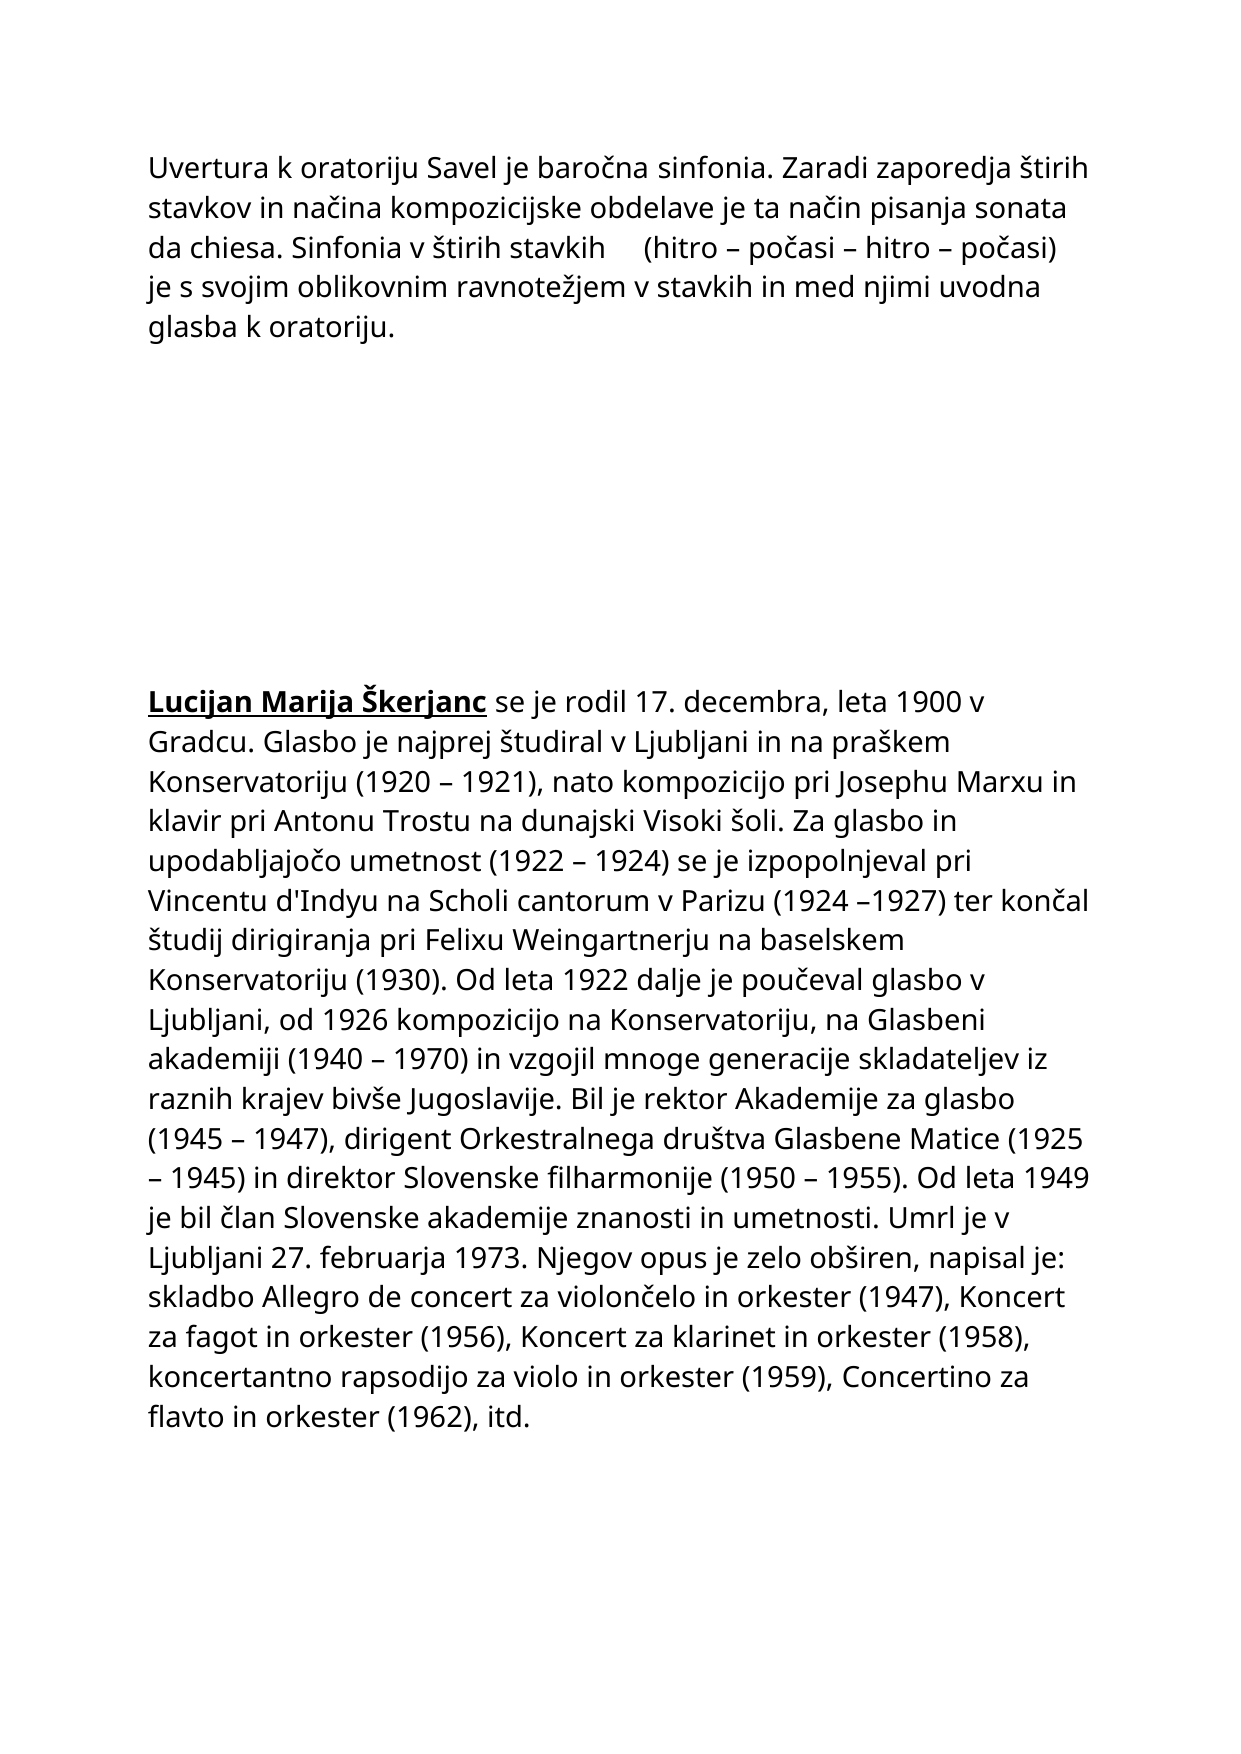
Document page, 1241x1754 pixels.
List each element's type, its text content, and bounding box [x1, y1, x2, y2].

text Uvertura k oratoriju Savel je baročna sinfonia. Zaradi zaporedja štirih stavkov in načina kompozicijske obdelave je ta način pisanja sonata da chiesa. Sinfonia v štirih stavkih (hitro – počasi – hitro – počasi) je s svojim oblikovnim ravnotežjem v stavkih in med njimi uvodna glasba k oratoriju. [148, 148, 1092, 346]
text Lucijan Marija Škerjanc se je rodil 17. decembra, leta 1900 v Gradcu. Glasbo je najprej študiral v Ljubljani in na praškem Konservatoriju (1920 – 1921), nato kompozicijo pri Josephu Marxu in klavir pri Antonu Trostu na dunajski Visoki šoli. Za glasbo in upodabljajočo umetnost (1922 – 1924) se je izpopolnjeval pri Vincentu d'Indyu na Scholi cantorum v Parizu (1924 –1927) ter končal študij dirigiranja pri Felixu Weingartnerju na baselskem Konservatoriju (1930). Od leta 1922 dalje je poučeval glasbo v Ljubljani, od 1926 kompozicijo na Konservatoriju, na Glasbeni akademiji (1940 – 1970) in vzgojil mnoge generacije skladateljev iz raznih krajev bivše Jugoslavije. Bil je rektor Akademije za glasbo (1945 – 1947), dirigent Orkestralnega društva Glasbene Matice (1925 – 1945) in direktor Slovenske filharmonije (1950 – 1955). Od leta 1949 je bil član Slovenske akademije znanosti in umetnosti. Umrl je v Ljubljani 27. februarja 1973. Njegov opus je zelo obširen, napisal je: skladbo Allegro de concert za violončelo in orkester (1947), Koncert za fagot in orkester (1956), Koncert za klarinet in orkester (1958), koncertantno rapsodijo za violo in orkester (1959), Concertino za flavto in orkester (1962), itd. [148, 681, 1092, 1436]
